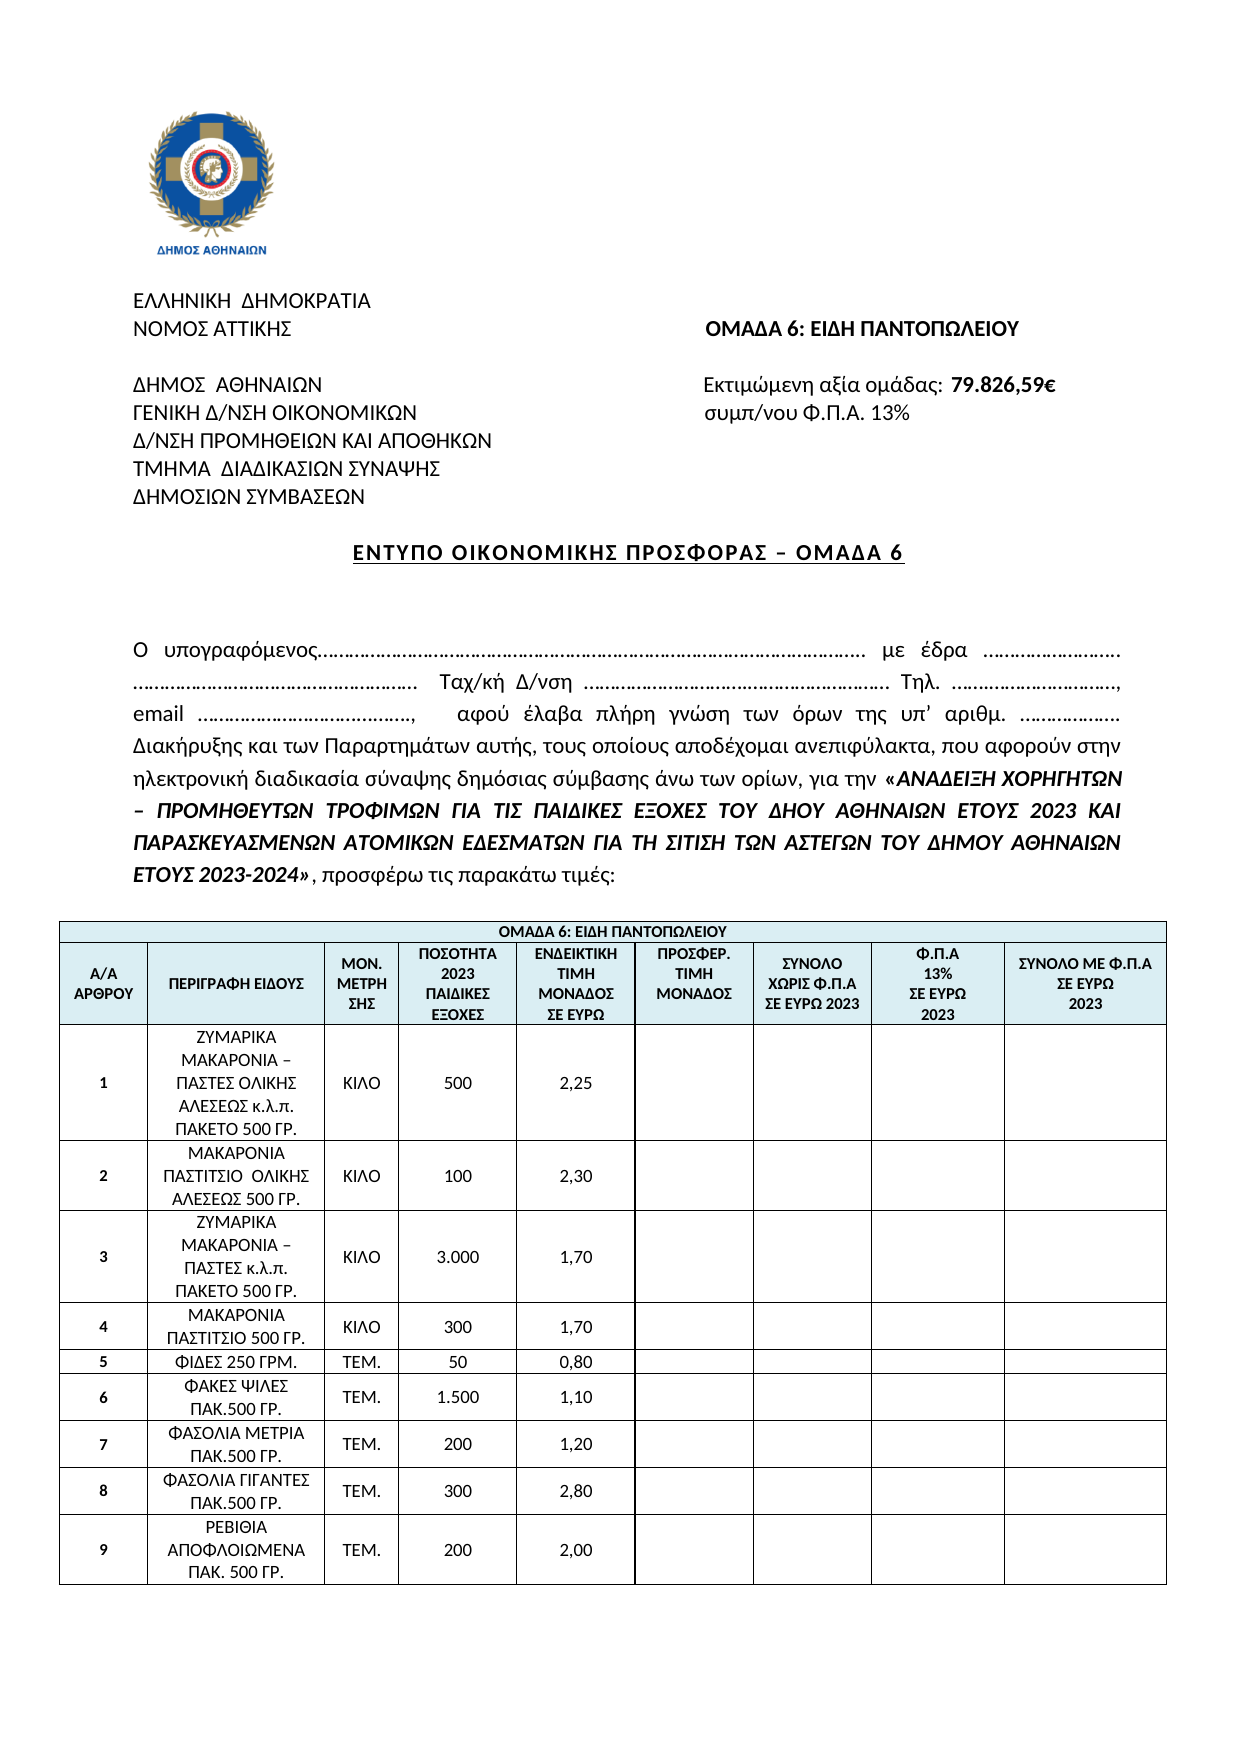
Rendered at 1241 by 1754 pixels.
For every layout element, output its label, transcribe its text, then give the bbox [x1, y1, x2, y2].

table_cell 200 [399, 1515, 516, 1583]
table_cell 7 [60, 1421, 147, 1467]
table_cell ΜΑΚΑΡΟΝΙΑ ΠΑΣΤΙΤΣΙΟ 500 ΓΡ. [148, 1303, 324, 1349]
table_cell [636, 1374, 753, 1420]
table_cell ΤΕΜ. [325, 1468, 398, 1514]
table_cell 200 [399, 1421, 516, 1467]
table_cell 0,80 [517, 1350, 634, 1373]
table_cell [754, 1141, 871, 1209]
text ΔΗΜΟΣΙΩΝ ΣΥΜΒΑΣΕΩΝ [133, 482, 1122, 510]
table_cell ΚΙΛΟ [325, 1025, 398, 1140]
table_cell ΣΥΝΟΛΟ ΧΩΡΙΣ Φ.Π.Α ΣΕ ΕΥΡΩ 2023 [754, 943, 871, 1024]
table_cell [754, 1211, 871, 1302]
table_cell ΤΕΜ. [325, 1350, 398, 1373]
table_cell ΣΥΝΟΛΟ ΜΕ Φ.Π.Α ΣΕ ΕΥΡΩ 2023 [1005, 943, 1166, 1024]
table_cell [636, 1515, 753, 1583]
table_cell 8 [60, 1468, 147, 1514]
table_cell 50 [399, 1350, 516, 1373]
table_cell [872, 1468, 1004, 1514]
table_cell 2,30 [517, 1141, 634, 1209]
picture [132, 103, 291, 262]
table_cell [872, 1350, 1004, 1373]
table_cell [754, 1421, 871, 1467]
table_cell 300 [399, 1303, 516, 1349]
table_cell [636, 1350, 753, 1373]
table_cell ΦΙΔΕΣ 250 ΓΡΜ. [148, 1350, 324, 1373]
table_cell 9 [60, 1515, 147, 1583]
table_cell ΖΥΜΑΡΙΚΑ ΜΑΚΑΡΟΝΙΑ –ΠΑΣΤΕΣ κ.λ.π. ΠΑΚETO 500 ΓΡ. [148, 1211, 324, 1302]
table_cell 1,20 [517, 1421, 634, 1467]
table_cell [1005, 1374, 1166, 1420]
table_cell [754, 1515, 871, 1583]
table_cell [872, 1303, 1004, 1349]
table_cell ΠΕΡΙΓΡΑΦΗ ΕΙΔΟΥΣ [148, 943, 324, 1024]
table_cell ΚΙΛΟ [325, 1141, 398, 1209]
table_cell [1005, 1350, 1166, 1373]
table_cell [1005, 1303, 1166, 1349]
text Ο υπογραφόμενος………………………………………………………………………………………….. με έδρα …………………….. ……………………………………………… Ταχ/κή Δ/νση ………………………….……………………… Τηλ. …….……………………, email …………………………...……., αφού έλαβα πλήρη γνώση των όρων της υπ’ αριθμ. ………………. Διακήρυξης και των Παραρτημάτων αυτής, τους οποίους αποδέχομαι ανεπιφύλακτα, που αφορούν στην ηλεκτρονική διαδικασία σύναψης δημόσιας σύμβασης άνω των ορίων, για την «ΑΝΑΔΕΙΞΗ ΧΟΡΗΓΗΤΩΝ – ΠΡΟΜΗΘΕΥΤΩΝ ΤΡΟΦΙΜΩΝ ΓΙΑ ΤΙΣ ΠΑΙΔΙΚΕΣ ΕΞΟΧΕΣ ΤΟΥ ΔΗΟΥ ΑΘΗΝΑΙΩΝ ΕΤΟΥΣ 2023 ΚΑΙ ΠΑΡΑΣΚΕΥΑΣΜΕΝΩΝ ΑΤΟΜΙΚΩΝ ΕΔΕΣΜΑΤΩΝ ΓΙΑ ΤΗ ΣΙΤΙΣΗ ΤΩΝ ΑΣΤΕΓΩΝ ΤΟΥ ΔΗΜΟΥ ΑΘΗΝΑΙΩΝ ΕΤΟΥΣ 2023-2024», προσφέρω τις παρακάτω τιμές: [133, 635, 1122, 888]
table_header ΟΜΑΔΑ 6: ΕΙΔΗ ΠΑΝΤΟΠΩΛΕΙΟΥ [60, 922, 1166, 942]
table_cell ΡΕΒΙΘΙΑ ΑΠΟΦΛΟΙΩΜΕΝΑ ΠΑΚ. 500 ΓΡ. [148, 1515, 324, 1583]
table_cell [636, 1421, 753, 1467]
table_cell [1005, 1515, 1166, 1583]
table_cell 4 [60, 1303, 147, 1349]
table_cell 6 [60, 1374, 147, 1420]
table_cell Φ.Π.Α 13% ΣΕ ΕΥΡΩ 2023 [872, 943, 1004, 1024]
table_cell [636, 1025, 753, 1140]
table_cell ΤΕΜ. [325, 1421, 398, 1467]
table_cell ΤΕΜ. [325, 1515, 398, 1583]
table_cell 1 [60, 1025, 147, 1140]
table_cell 300 [399, 1468, 516, 1514]
table_cell ΕΝΔΕΙΚΤΙΚΗ ΤΙΜΗ ΜΟΝΑΔΟΣ ΣΕ ΕΥΡΩ [517, 943, 634, 1024]
subtitle Δ/ΝΣΗ ΠΡΟΜΗΘΕΙΩΝ ΚΑΙ ΑΠΟΘΗΚΩΝ [133, 426, 1122, 454]
table_cell [636, 1141, 753, 1209]
table_cell 2 [60, 1141, 147, 1209]
text ΔΗΜΟΣ ΑΘΗΝΑΙΩΝ Εκτιμώμενη αξία ομάδας: 79.826,59€ [133, 370, 1122, 398]
table_cell ΚΙΛΟ [325, 1211, 398, 1302]
table_cell 2,00 [517, 1515, 634, 1583]
table_cell [636, 1211, 753, 1302]
table_cell [872, 1025, 1004, 1140]
table_cell 1.500 [399, 1374, 516, 1420]
table_cell [1005, 1025, 1166, 1140]
table_cell [872, 1421, 1004, 1467]
table_cell ΖΥΜΑΡΙΚΑ ΜΑΚΑΡΟΝΙΑ –ΠΑΣΤΕΣ ΟΛΙΚΗΣ ΑΛΕΣΕΩΣ κ.λ.π. ΠΑΚETO 500 ΓΡ. [148, 1025, 324, 1140]
table_cell ΦΑΣΟΛΙΑ ΜΕΤΡΙΑ ΠΑΚ.500 ΓΡ. [148, 1421, 324, 1467]
table_cell Α/Α ΑΡΘΡΟΥ [60, 943, 147, 1024]
table_cell 500 [399, 1025, 516, 1140]
table_cell [872, 1515, 1004, 1583]
table_cell ΠΟΣΟΤΗΤΑ 2023 ΠΑΙΔΙΚΕΣ ΕΞΟΧΕΣ [399, 943, 516, 1024]
table_cell 3 [60, 1211, 147, 1302]
table_cell ΦΑΚΕΣ ΨΙΛΕΣ ΠΑΚ.500 ΓΡ. [148, 1374, 324, 1420]
table_cell ΜΑΚΑΡΟΝΙΑ ΠΑΣΤΙΤΣΙΟ ΟΛΙΚΗΣ ΑΛΕΣΕΩΣ 500 ΓΡ. [148, 1141, 324, 1209]
table_cell [1005, 1211, 1166, 1302]
table_cell [754, 1303, 871, 1349]
text ΕΛΛΗΝΙΚΗ ΔΗΜΟΚΡΑΤΙΑ [133, 286, 1122, 314]
table_cell 2,25 [517, 1025, 634, 1140]
table_cell [1005, 1468, 1166, 1514]
table_cell [872, 1211, 1004, 1302]
table_cell 5 [60, 1350, 147, 1373]
table_cell [754, 1468, 871, 1514]
table_cell [872, 1141, 1004, 1209]
text ΤΜΗΜΑ ΔΙΑΔΙΚΑΣΙΩΝ ΣΥΝΑΨΗΣ [133, 454, 1122, 482]
table_cell 100 [399, 1141, 516, 1209]
text ΝΟΜΟΣ ΑΤΤΙΚΗΣ ΟΜΑΔΑ 6: ΕΙΔΗ ΠΑΝΤΟΠΩΛΕΙΟΥ [133, 314, 1122, 342]
table_cell [1005, 1421, 1166, 1467]
table_cell [754, 1025, 871, 1140]
table_cell [1005, 1141, 1166, 1209]
table_cell ΦΑΣΟΛΙΑ ΓΙΓΑΝΤΕΣ ΠΑΚ.500 ΓΡ. [148, 1468, 324, 1514]
table_cell ΚΙΛΟ [325, 1303, 398, 1349]
table_cell ΤΕΜ. [325, 1374, 398, 1420]
table_cell 1,70 [517, 1303, 634, 1349]
table_cell ΜΟΝ. ΜΕΤΡΗΣΗΣ [325, 943, 398, 1024]
table_cell [754, 1374, 871, 1420]
table_cell 3.000 [399, 1211, 516, 1302]
table_cell [636, 1468, 753, 1514]
text ΓΕΝΙΚΗ Δ/ΝΣΗ ΟΙΚΟΝΟΜΙΚΩΝ συμπ/νου Φ.Π.Α. 13% [133, 398, 1122, 426]
text ΕΝΤΥΠΟ ΟΙΚΟΝΟΜΙΚΗΣ ΠΡΟΣΦΟΡΑΣ – ΟΜΑΔΑ 6 [133, 538, 1122, 566]
table_cell 1,70 [517, 1211, 634, 1302]
table_cell 2,80 [517, 1468, 634, 1514]
table_cell [754, 1350, 871, 1373]
table_cell ΠΡΟΣΦΕΡ. ΤΙΜΗ ΜΟΝΑΔΟΣ [636, 943, 753, 1024]
table_cell [872, 1374, 1004, 1420]
table_cell 1,10 [517, 1374, 634, 1420]
table_cell [636, 1303, 753, 1349]
